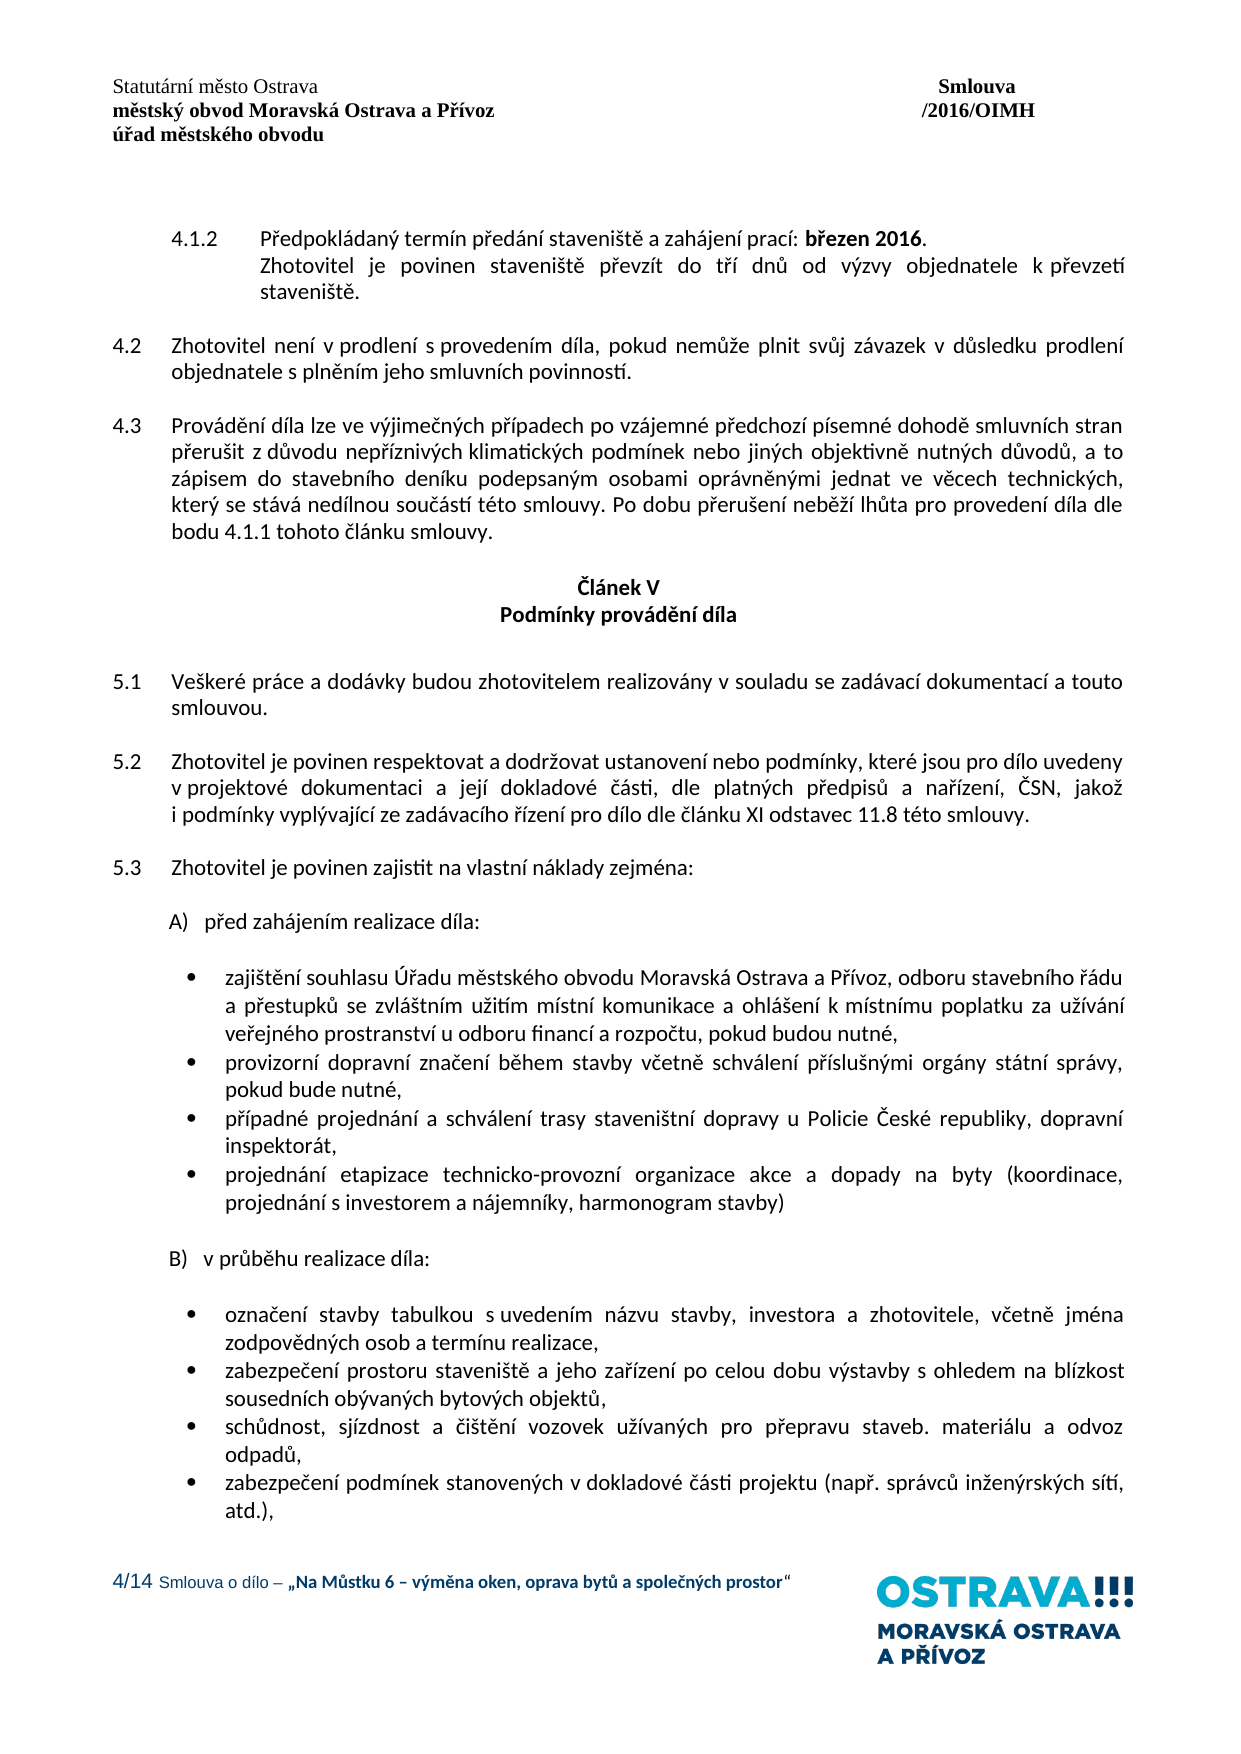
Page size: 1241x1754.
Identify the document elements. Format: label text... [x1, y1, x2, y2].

text Zhotovitel je povinen staveniště převzít do tří dnů od výzvy objednatele k převzetí staveniště. [260, 252, 1125, 305]
list zabezpečení prostoru staveniště a jeho zařízení po celou dobu výstavby s ohledem na blízkost sousedních obývaných bytových objektů, [187, 1356, 1125, 1412]
list označení stavby tabulkou s uvedením názvu stavby, investora a zhotovitele, včetně jména zodpovědných osob a termínu realizace, [187, 1300, 1125, 1356]
text Článek V [112, 573, 1125, 601]
text 5.3 Zhotovitel je povinen zajistit na vlastní náklady zejména: [112, 854, 1125, 881]
text A) před zahájením realizace díla: [112, 907, 1125, 936]
list provizorní dopravní značení během stavby včetně schválení příslušnými orgány státní správy, pokud bude nutné, [187, 1048, 1125, 1104]
list zabezpečení podmínek stanovených v dokladové části projektu (např. správců inženýrských sítí, atd.), [187, 1468, 1125, 1524]
list případné projednání a schválení trasy staveništní dopravy u Policie České republiky, dopravní inspektorát, [187, 1104, 1125, 1160]
text 4.1.2 Předpokládaný termín předání staveniště a zahájení prací: březen 2016. [171, 225, 1125, 252]
text Podmínky provádění díla [112, 601, 1125, 628]
text B) v průběhu realizace díla: [112, 1244, 1125, 1272]
list zajištění souhlasu Úřadu městského obvodu Moravská Ostrava a Přívoz, odboru stavebního řádu a přestupků se zvláštním užitím místní komunikace a ohlášení k místnímu poplatku za užívání veřejného prostranství u odboru financí a rozpočtu, pokud budou nutné, [187, 963, 1125, 1048]
picture [877, 1576, 1133, 1664]
list schůdnost, sjízdnost a čištění vozovek užívaných pro přepravu staveb. materiálu a odvoz odpadů, [187, 1412, 1125, 1468]
text 4.2 Zhotovitel není v prodlení s provedením díla, pokud nemůže plnit svůj závazek v důsledku prodlení objednatele s plněním jeho smluvních povinností. [112, 332, 1125, 385]
list projednání etapizace technicko-provozní organizace akce a dopady na byty (koordinace, projednání s investorem a nájemníky, harmonogram stavby) [187, 1160, 1125, 1216]
text 5.1 Veškeré práce a dodávky budou zhotovitelem realizovány v souladu se zadávací dokumentací a touto smlouvou. [112, 668, 1125, 721]
text 4.3 Provádění díla lze ve výjimečných případech po vzájemné předchozí písemné dohodě smluvních stran přerušit z důvodu nepříznivých klimatických podmínek nebo jiných objektivně nutných důvodů, a to zápisem do stavebního deníku podepsaným osobami oprávněnými jednat ve věcech technických, který se stává nedílnou součástí této smlouvy. Po dobu přerušení neběží lhůta pro provedení díla dle bodu 4.1.1 tohoto článku smlouvy. [112, 412, 1125, 545]
text 5.2 Zhotovitel je povinen respektovat a dodržovat ustanovení nebo podmínky, které jsou pro dílo uvedeny v projektové dokumentaci a její dokladové části, dle platných předpisů a nařízení, ČSN, jakož i podmínky vyplývající ze zadávacího řízení pro dílo dle článku XI odstavec 11.8 této smlouvy. [112, 748, 1125, 828]
